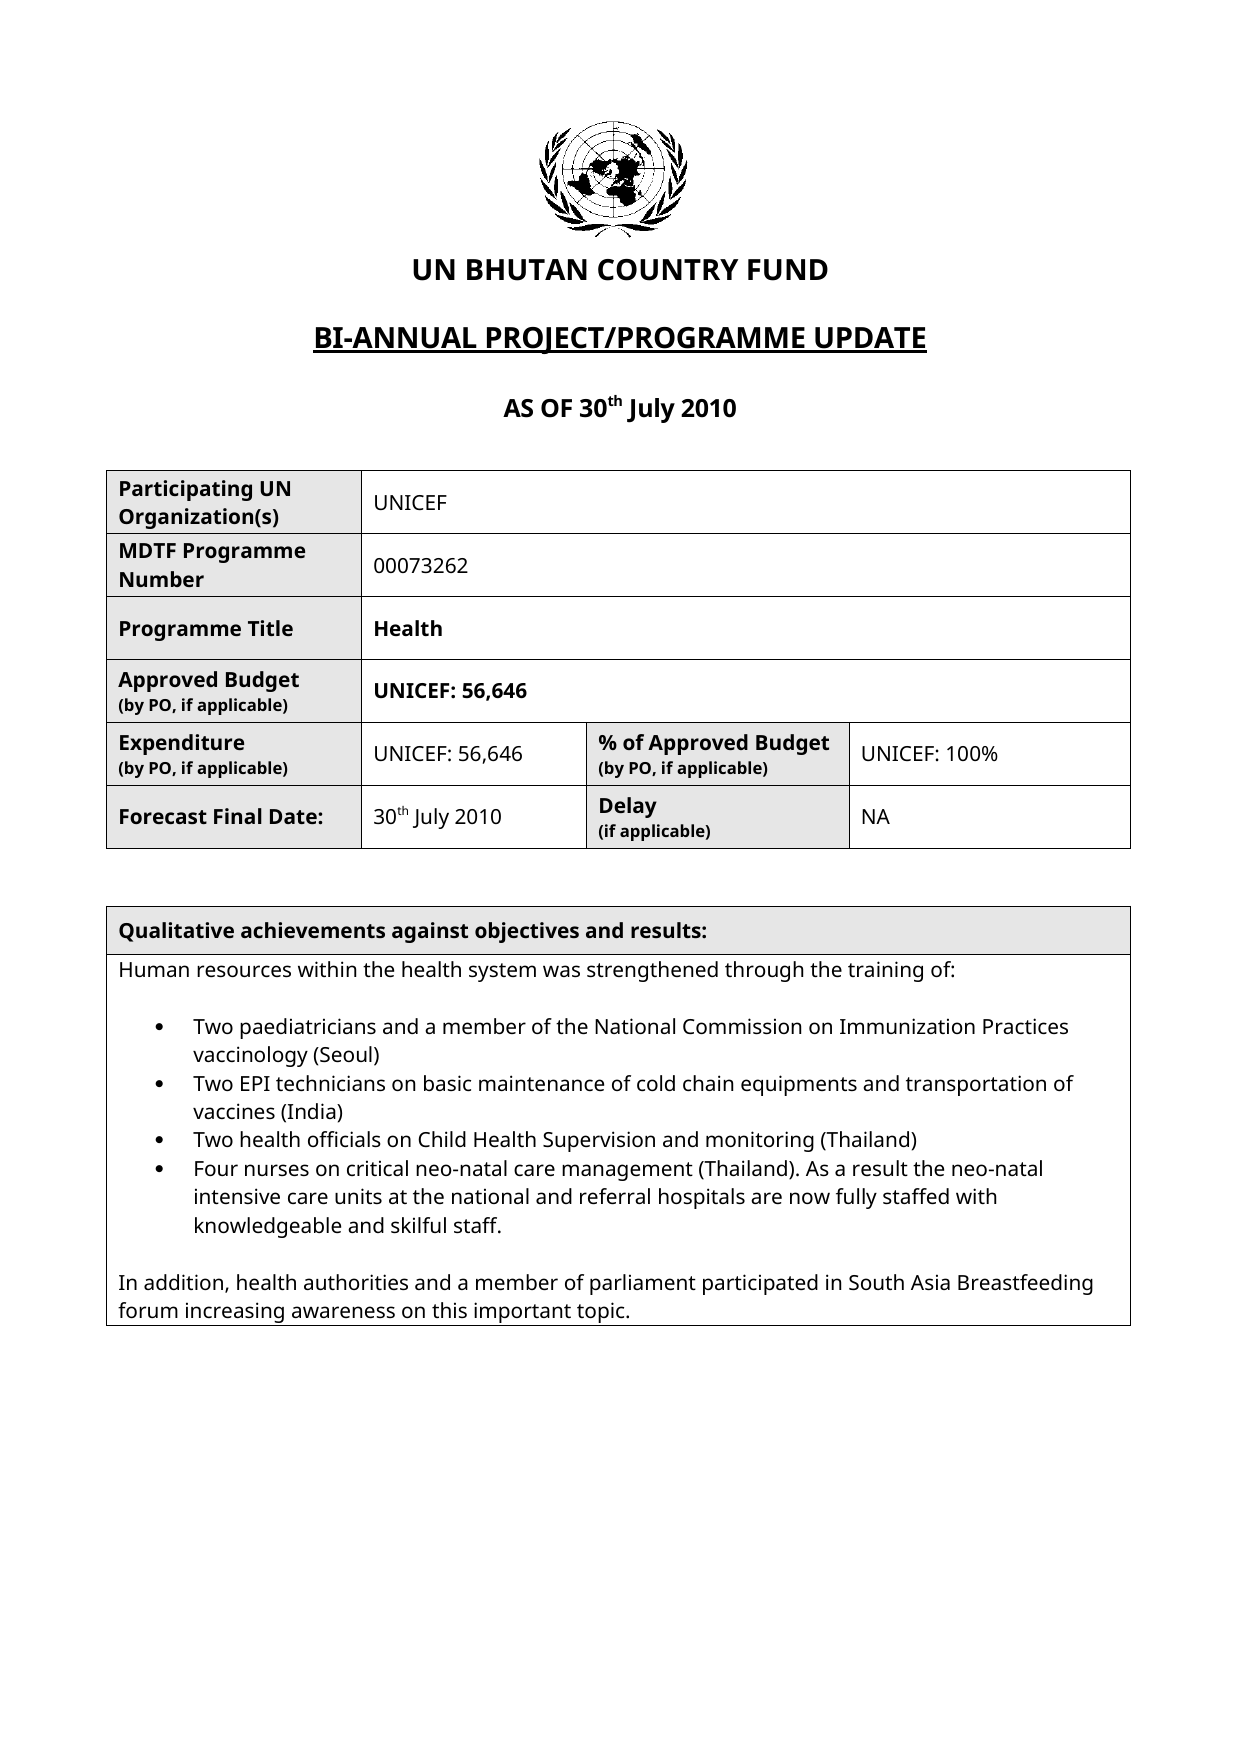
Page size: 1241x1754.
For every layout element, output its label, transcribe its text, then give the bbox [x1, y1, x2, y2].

table_cell Delay (if applicable) [587, 786, 849, 848]
table_header Participating UN Organization(s) [107, 471, 361, 533]
table_cell Programme Title [107, 597, 361, 659]
text BI-ANNUAL PROJECT/PROGRAMME UPDATE [118, 317, 1122, 357]
table_cell Forecast Final Date: [107, 786, 361, 848]
table_header UNICEF [362, 471, 1130, 533]
text UN BHUTAN COUNTRY FUND [118, 249, 1122, 288]
table_cell 30th July 2010 [362, 786, 586, 848]
table_cell MDTF Programme Number [107, 534, 361, 596]
table_cell UNICEF: 100% [850, 723, 1130, 785]
picture [528, 112, 712, 243]
table_cell Approved Budget (by PO, if applicable) [107, 660, 361, 722]
text AS OF 30th July 2010 [118, 391, 1122, 425]
table_cell UNICEF: 56,646 [362, 660, 1130, 722]
table_cell UNICEF: 56,646 [362, 723, 586, 785]
table_cell Human resources within the health system was strengthened through the training of: Two paediatricians and a member of the National Commission on Immunization Practices vaccinology (Seoul) Two EPI technicians on basic maintenance of cold chain equipments and transportation of vaccines (India) Two health officials on Child Health Supervision and monitoring (Thailand) Four nurses on critical neo-natal care management (Thailand). As a result the neo-natal intensive care units at the national and referral hospitals are now fully staffed with knowledgeable and skilful staff. In addition, health authorities and a member of parliament participated in South Asia Breastfeeding forum increasing awareness on this important topic. [107, 955, 1130, 1324]
table_cell Health [362, 597, 1130, 659]
table_cell NA [850, 786, 1130, 848]
table_cell 00073262 [362, 534, 1130, 596]
table_cell Expenditure (by PO, if applicable) [107, 723, 361, 785]
table_cell % of Approved Budget (by PO, if applicable) [587, 723, 849, 785]
table_header Qualitative achievements against objectives and results: [107, 907, 1130, 954]
